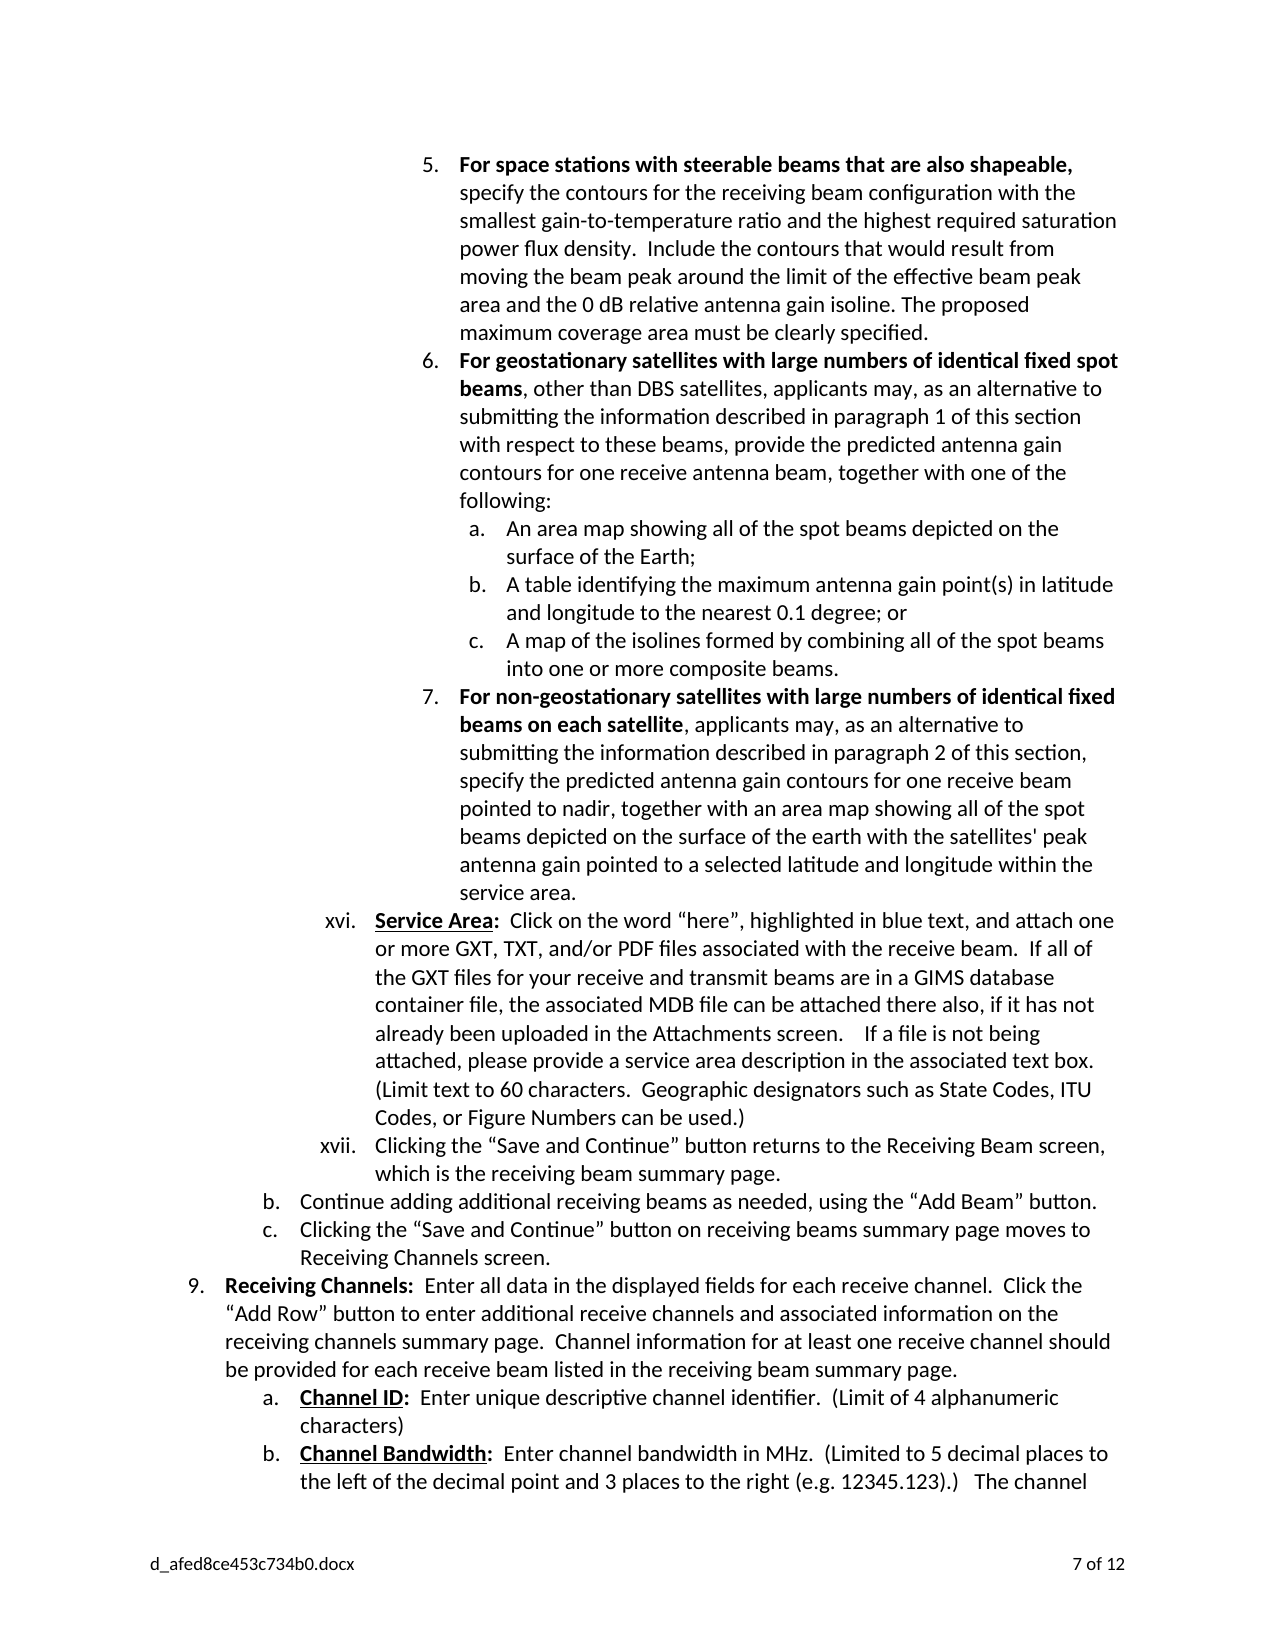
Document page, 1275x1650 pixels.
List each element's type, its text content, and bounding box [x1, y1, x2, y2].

list Continue adding additional receiving beams as needed, using the “Add Beam” button. [262, 1187, 1125, 1215]
list Clicking the “Save and Continue” button returns to the Receiving Beam screen, which is the receiving beam summary page. [356, 1131, 1125, 1187]
list An area map showing all of the spot beams depicted on the surface of the Earth; [469, 514, 1125, 570]
list A map of the isolines formed by combining all of the spot beams into one or more composite beams. [469, 626, 1125, 682]
list Service Area: Click on the word “here”, highlighted in blue text, and attach one or more GXT, TXT, and/or PDF files associated with the receive beam. If all of the GXT files for your receive and transmit beams are in a GIMS database container file, the associated MDB file can be attached there also, if it has not already been uploaded in the Attachments screen. If a file is not being attached, please provide a service area description in the associated text box. (Limit text to 60 characters. Geographic designators such as State Codes, ITU Codes, or Figure Numbers can be used.) [356, 907, 1125, 1131]
list For non-geostationary satellites with large numbers of identical fixed beams on each satellite, applicants may, as an alternative to submitting the information described in paragraph 2 of this section, specify the predicted antenna gain contours for one receive beam pointed to nadir, together with an area map showing all of the spot beams depicted on the surface of the earth with the satellites' peak antenna gain pointed to a selected latitude and longitude within the service area. [422, 682, 1125, 907]
list For space stations with steerable beams that are also shapeable, specify the contours for the receiving beam configuration with the smallest gain-to-temperature ratio and the highest required saturation power flux density. Include the contours that would result from moving the beam peak around the limit of the effective beam peak area and the 0 dB relative antenna gain isoline. The proposed maximum coverage area must be clearly specified. [422, 150, 1125, 346]
list Channel ID: Enter unique descriptive channel identifier. (Limit of 4 alphanumeric characters) [262, 1383, 1125, 1439]
list For geostationary satellites with large numbers of identical fixed spot beams, other than DBS satellites, applicants may, as an alternative to submitting the information described in paragraph 1 of this section with respect to these beams, provide the predicted antenna gain contours for one receive antenna beam, together with one of the following: [422, 346, 1125, 514]
list A table identifying the maximum antenna gain point(s) in latitude and longitude to the nearest 0.1 degree; or [469, 570, 1125, 626]
list Clicking the “Save and Continue” button on receiving beams summary page moves to Receiving Channels screen. [262, 1215, 1125, 1271]
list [262, 1439, 1125, 1495]
list Receiving Channels: Enter all data in the displayed fields for each receive channel. Click the “Add Row” button to enter additional receive channels and associated information on the receiving channels summary page. Channel information for at least one receive channel should be provided for each receive beam listed in the receiving beam summary page. [187, 1271, 1125, 1383]
